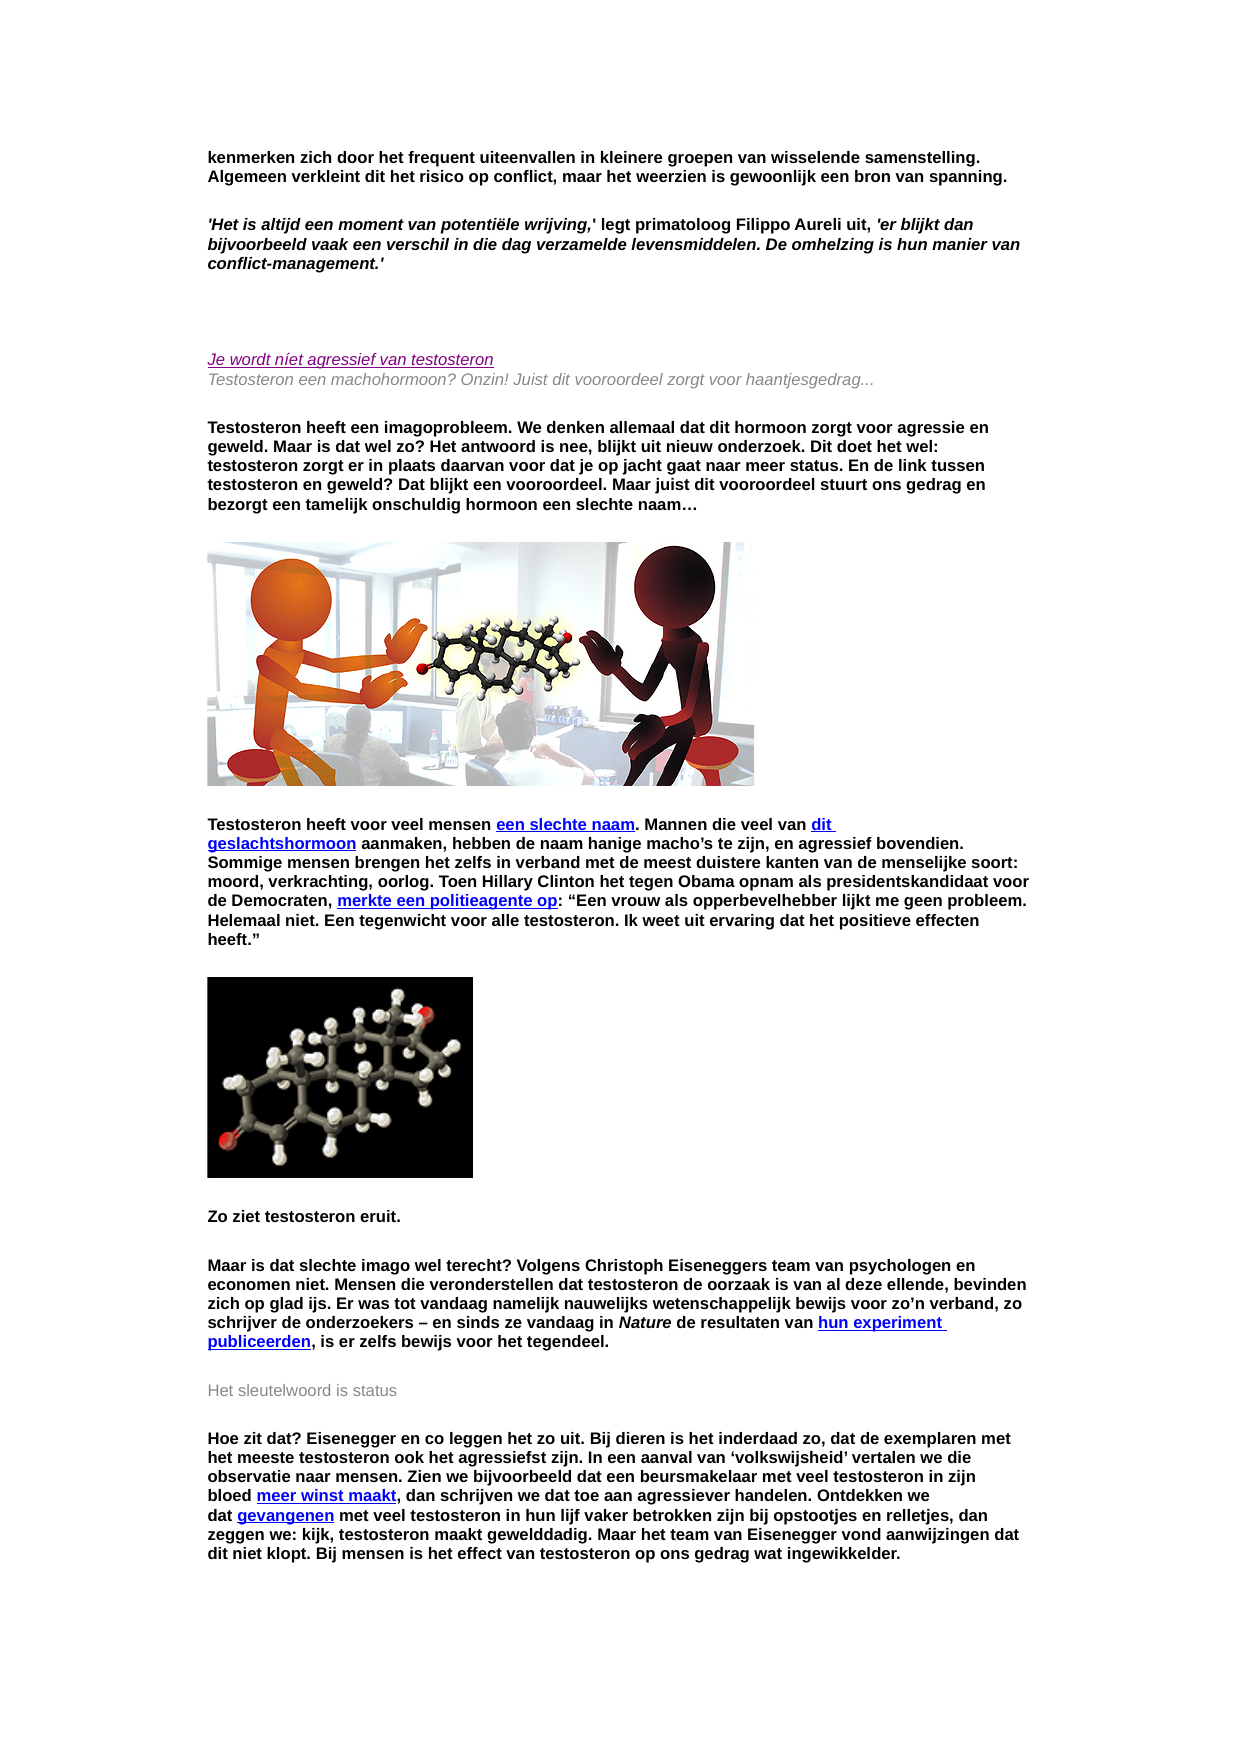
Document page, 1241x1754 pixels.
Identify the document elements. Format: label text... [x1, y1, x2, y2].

text Testosteron heeft voor veel mensen een slechte naam. Mannen die veel van dit geslachtshormoon aanmaken, hebben de naam hanige macho’s te zijn, en agressief bovendien. Sommige mensen brengen het zelfs in verband met de meest duistere kanten van de menselijke soort: moord, verkrachting, oorlog. Toen Hillary Clinton het tegen Obama opnam als presidentskandidaat voor de Democraten, merkte een politieagente op: “Een vrouw als opperbevelhebber lijkt me geen probleem. Helemaal niet. Een tegenwicht voor alle testosteron. Ik weet uit ervaring dat het positieve effecten heeft.” [207, 814, 1033, 949]
text Het sleutelwoord is status [207, 1380, 1033, 1399]
picture [207, 542, 755, 786]
text Testosteron heeft een imagoprobleem. We denken allemaal dat dit hormoon zorgt voor agressie en geweld. Maar is dat wel zo? Het antwoord is nee, blijkt uit nieuw onderzoek. Dit doet het wel: testosteron zorgt er in plaats daarvan voor dat je op jacht gaat naar meer status. En de link tussen testosteron en geweld? Dat blijkt een vooroordeel. Maar juist dit vooroordeel stuurt ons gedrag en bezorgt een tamelijk onschuldig hormoon een slechte naam… [207, 418, 1033, 513]
text Je wordt níet agressief van testosteron [207, 350, 1033, 369]
picture [207, 977, 473, 1178]
text 'Het is altijd een moment van potentiële wrijving,' legt primatoloog Filippo Aureli uit, 'er blijkt dan bijvoorbeeld vaak een verschil in die dag verzamelde levensmiddelen. De omhelzing is hun manier van conflict-management.' [207, 215, 1033, 273]
text Maar is dat slechte imago wel terecht? Volgens Christoph Eiseneggers team van psychologen en economen niet. Mensen die veronderstellen dat testosteron de oorzaak is van al deze ellende, bevinden zich op glad ijs. Er was tot vandaag namelijk nauwelijks wetenschappelijk bewijs voor zo’n verband, zo schrijver de onderzoekers – en sinds ze vandaag in Nature de resultaten van hun experiment publiceerden, is er zelfs bewijs voor het tegendeel. [207, 1255, 1033, 1351]
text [207, 148, 1033, 186]
text Testosteron een machohormoon? Onzin! Juist dit vooroordeel zorgt voor haantjesgedrag... [207, 369, 1033, 388]
text Hoe zit dat? Eisenegger en co leggen het zo uit. Bij dieren is het inderdaad zo, dat de exemplaren met het meeste testosteron ook het agressiefst zijn. In een aanval van ‘volkswijsheid’ vertalen we die observatie naar mensen. Zien we bijvoorbeeld dat een beursmakelaar met veel testosteron in zijn bloed meer winst maakt, dan schrijven we dat toe aan agressiever handelen. Ontdekken we dat gevangenen met veel testosteron in hun lijf vaker betrokken zijn bij opstootjes en relletjes, dan zeggen we: kijk, testosteron maakt gewelddadig. Maar het team van Eisenegger vond aanwijzingen dat dit niet klopt. Bij mensen is het effect van testosteron op ons gedrag wat ingewikkelder. [207, 1429, 1033, 1563]
text Zo ziet testosteron eruit. [207, 1207, 1033, 1226]
